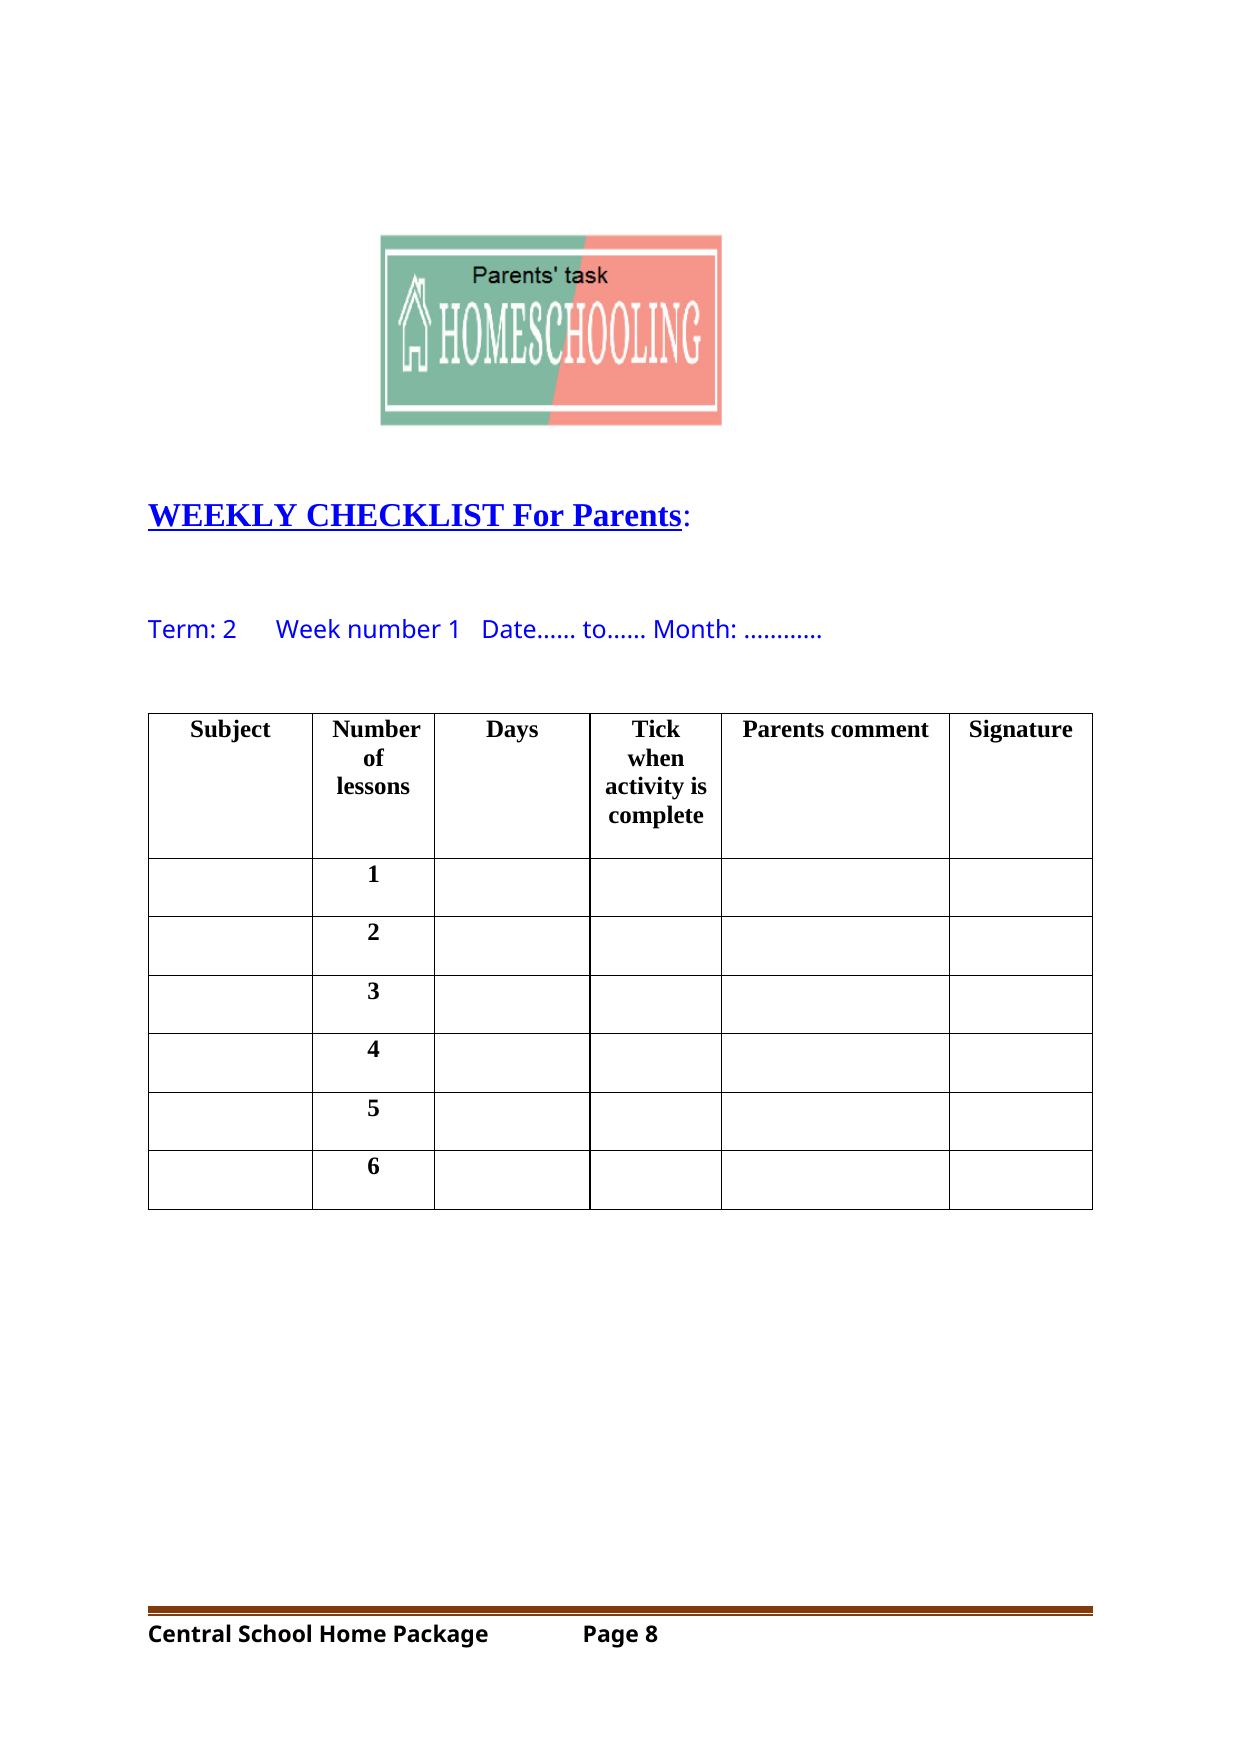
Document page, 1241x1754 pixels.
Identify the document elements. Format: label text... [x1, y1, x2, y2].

table_cell [722, 976, 949, 1033]
table_cell 6 [313, 1151, 434, 1209]
table_cell [435, 859, 589, 916]
table_cell [722, 1034, 949, 1092]
table_cell [950, 1034, 1092, 1092]
table_cell [722, 1093, 949, 1150]
table_header Signature [950, 714, 1092, 858]
table_cell 5 [313, 1093, 434, 1150]
table_cell [149, 917, 312, 975]
table_cell [950, 1093, 1092, 1150]
table_cell [149, 1093, 312, 1150]
table_cell [950, 917, 1092, 975]
table_cell [435, 976, 589, 1033]
table_cell [950, 976, 1092, 1033]
table_cell [591, 1093, 721, 1150]
table_header Parents comment [722, 714, 949, 858]
table_header Subject [149, 714, 312, 858]
table_cell [591, 1034, 721, 1092]
table_cell 4 [313, 1034, 434, 1092]
table_cell [950, 1151, 1092, 1209]
table_cell 3 [313, 976, 434, 1033]
table_cell [435, 917, 589, 975]
table_cell [435, 1151, 589, 1209]
picture [374, 231, 734, 428]
table_cell [591, 859, 721, 916]
table_cell [591, 976, 721, 1033]
table_cell [722, 1151, 949, 1209]
table_cell [435, 1093, 589, 1150]
text WEEKLY CHECKLIST For Parents: [148, 496, 1093, 534]
table_cell [149, 1151, 312, 1209]
table_header Days [435, 714, 589, 858]
table_cell 1 [313, 859, 434, 916]
table_cell [149, 859, 312, 916]
table_header Number of lessons [313, 714, 434, 858]
text Term: 2 Week number 1 Date…… to…… Month: ………… [148, 612, 1093, 646]
table_cell 2 [313, 917, 434, 975]
table_cell [435, 1034, 589, 1092]
table_cell [591, 1151, 721, 1209]
table_cell [149, 976, 312, 1033]
table_cell [722, 859, 949, 916]
table_cell [591, 917, 721, 975]
table_header Tick when activity is complete [591, 714, 721, 858]
table_cell [149, 1034, 312, 1092]
table_cell [722, 917, 949, 975]
table_cell [950, 859, 1092, 916]
